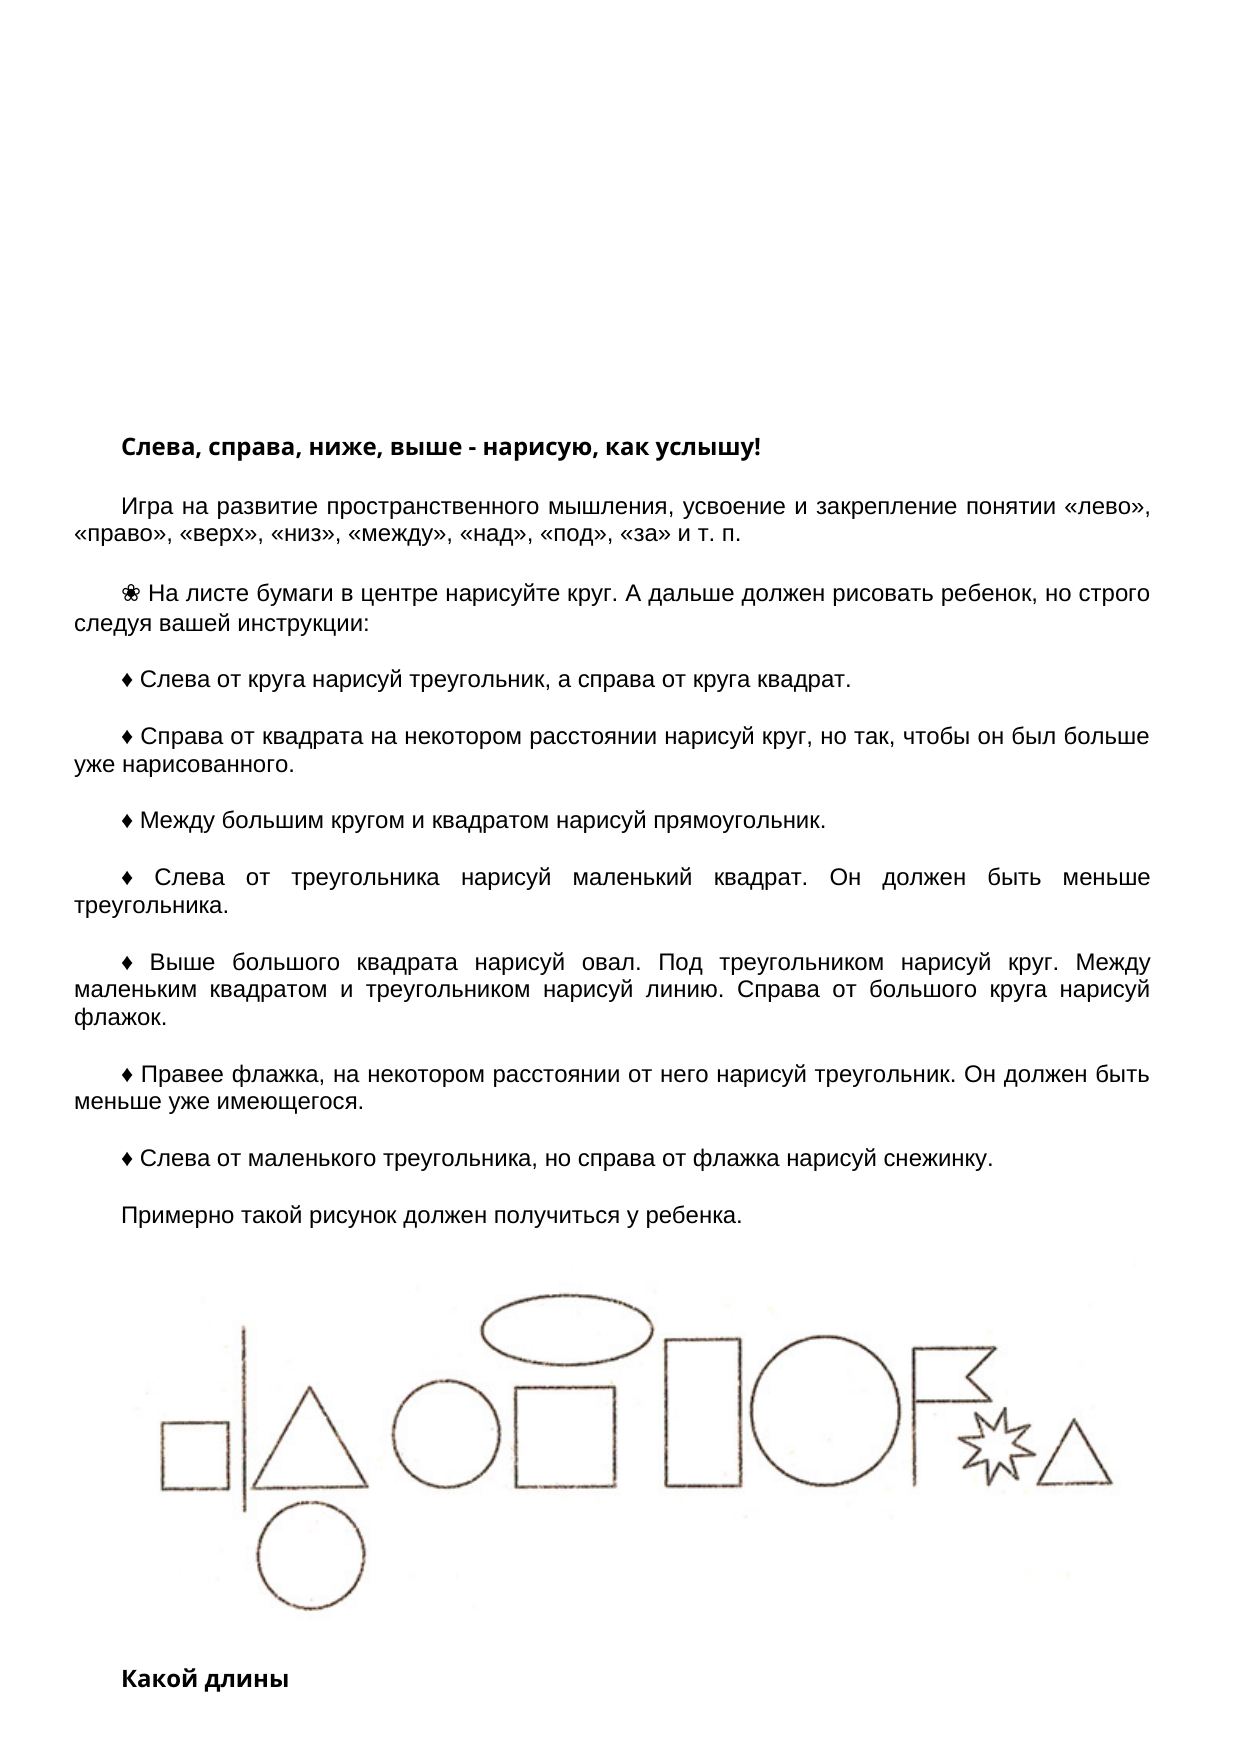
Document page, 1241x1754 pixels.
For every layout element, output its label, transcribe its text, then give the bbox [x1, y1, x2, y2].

text ♦ Правее флажка, на некотором расстоянии от него нарисуй треугольник. Он должен быть меньше уже имеющегося. [74, 1059, 1152, 1115]
text Слева, справа, ниже, выше - нарисую, как услышу! [74, 430, 1152, 462]
text Игра на развитие пространственного мышления, усвоение и закрепление понятии «лево», «право», «верх», «низ», «между», «над», «под», «за» и т. п. [74, 492, 1152, 547]
text ♦ Между большим кругом и квадратом нарисуй прямоугольник. [74, 806, 1152, 834]
text ♦ Слева от круга нарисуй треугольник, а справа от круга квадрат. [74, 665, 1152, 693]
picture [120, 1257, 1137, 1633]
text ♦ Справа от квадрата на некотором расстоянии нарисуй круг, но так, чтобы он был больше уже нарисованного. [74, 722, 1152, 777]
text ❀ На листе бумаги в центре нарисуйте круг. А дальше должен рисовать ребенок, но строго следуя вашей инструкции: [74, 576, 1152, 636]
text Какой длины [74, 1662, 1152, 1694]
text ♦ Слева от треугольника нарисуй маленький квадрат. Он должен быть меньше треугольника. [74, 863, 1152, 918]
text ♦ Слева от маленького треугольника, но справа от флажка нарисуй снежинку. [74, 1144, 1152, 1172]
text Примерно такой рисунок должен получиться у ребенка. [74, 1201, 1152, 1228]
text ♦ Выше большого квадрата нарисуй овал. Под треугольником нарисуй круг. Между маленьким квадратом и треугольником нарисуй линию. Справа от большого круга нарисуй флажок. [74, 948, 1152, 1030]
